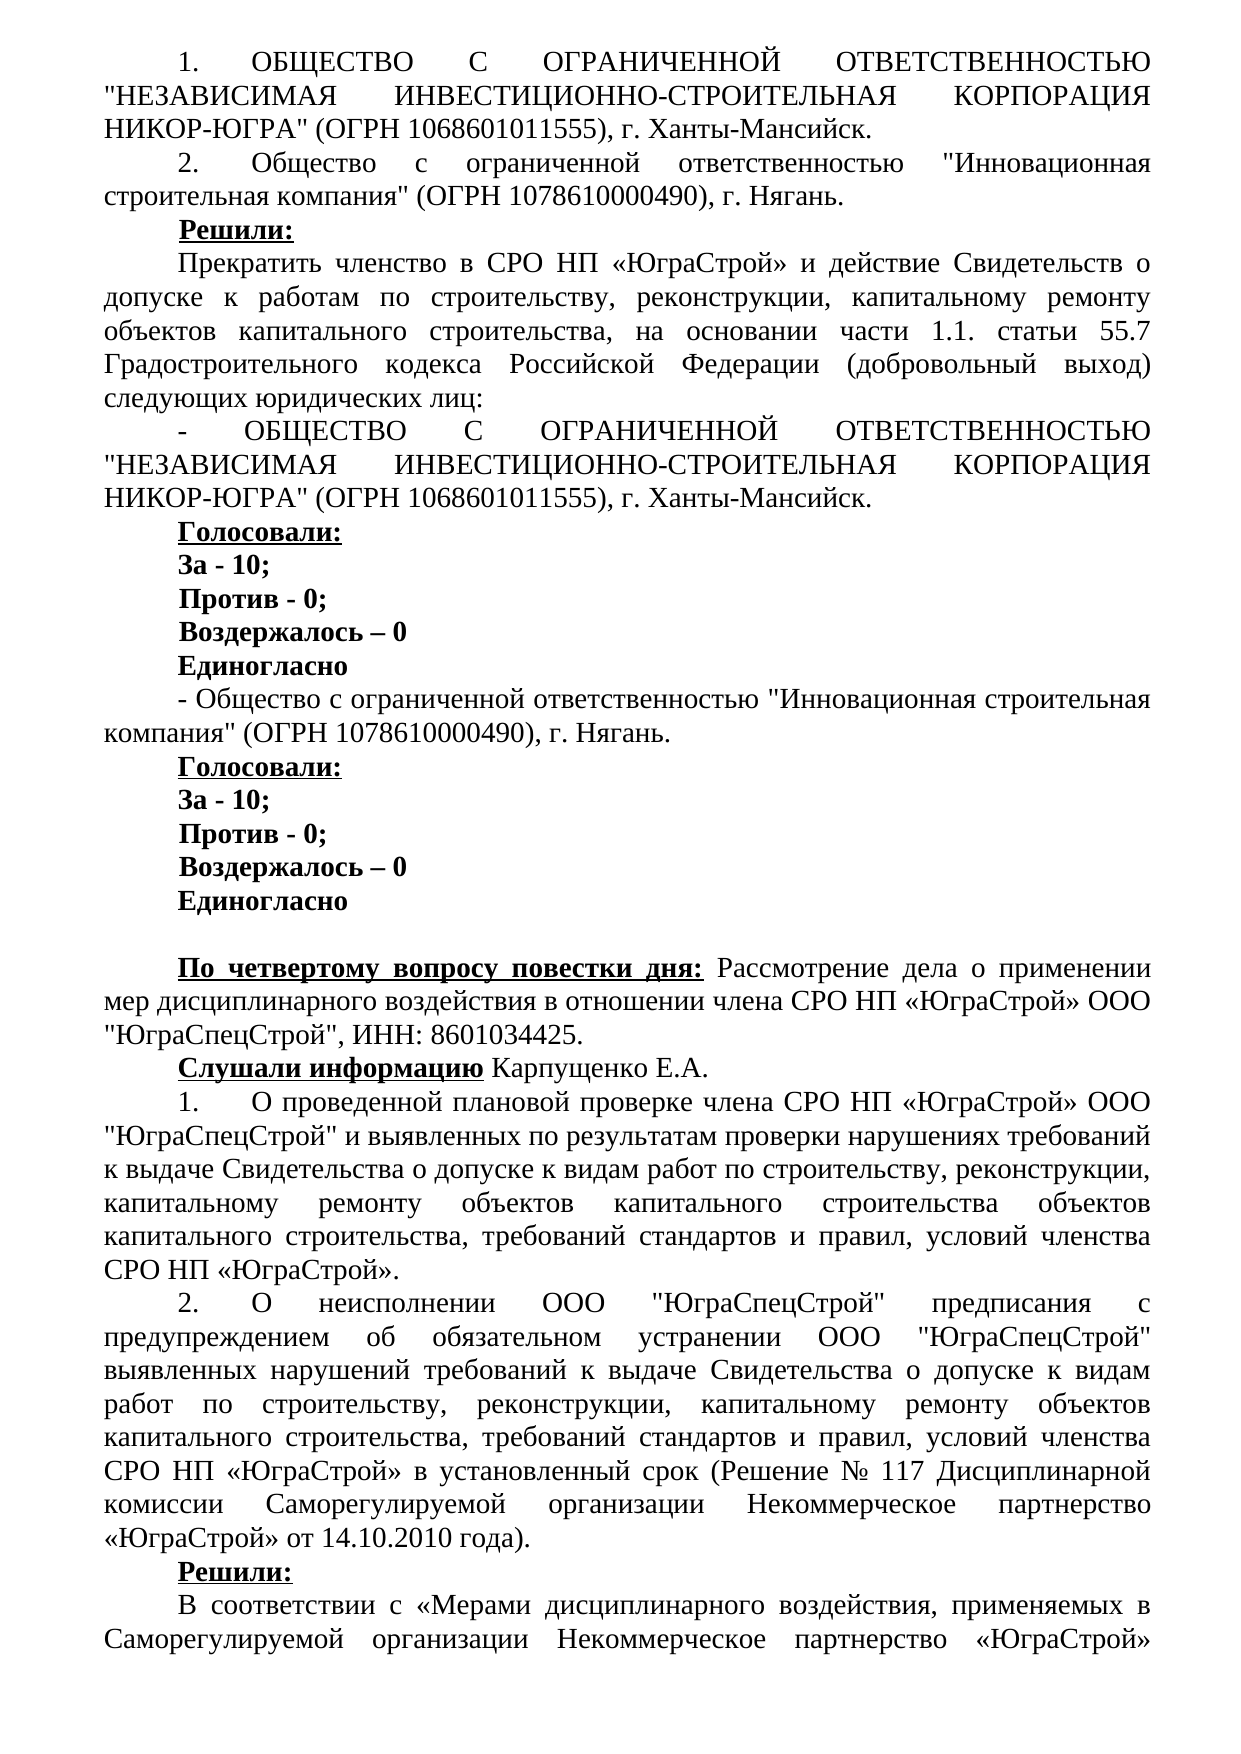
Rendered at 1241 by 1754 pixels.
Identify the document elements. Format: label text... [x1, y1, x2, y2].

text По четвертому вопросу повестки дня: Рассмотрение дела о применении мер дисциплинарного воздействия в отношении члена СРО НП «ЮграСтрой» ООО "ЮграСпецСтрой", ИНН: 8601034425. [103, 950, 1152, 1051]
list Общество с ограниченной ответственностью "Инновационная строительная компания" (ОГРН 1078610000490), г. Нягань. [103, 145, 1152, 212]
text Единогласно [103, 883, 1152, 916]
text Решили: [178, 212, 1152, 246]
text Решили: [177, 1554, 1152, 1587]
list О неисполнении ООО "ЮграСпецСтрой" предписания с предупреждением об обязательном устранении ООО "ЮграСпецСтрой" выявленных нарушений требований к выдаче Свидетельства о допуске к видам работ по строительству, реконструкции, капитальному ремонту объектов капитального строительства, требований стандартов и правил, условий членства СРО НП «ЮграСтрой» в установленный срок (Решение № 117 Дисциплинарной комиссии Саморегулируемой организации Некоммерческое партнерство «ЮграСтрой» от 14.10.2010 года). [103, 1285, 1152, 1554]
text Слушали информацию Карпущенко Е.А. [103, 1051, 1152, 1084]
text Прекратить членство в СРО НП «ЮграСтрой» и действие Свидетельств о допуске к работам по строительству, реконструкции, капитальному ремонту объектов капитального строительства, на основании части 1.1. статьи 55.7 Градостроительного кодекса Российской Федерации (добровольный выход) следующих юридических лиц: [103, 246, 1152, 413]
text Воздержалось – 0 [103, 849, 1152, 883]
text Против - 0; [103, 816, 1152, 849]
text Воздержалось – 0 [103, 614, 1152, 648]
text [103, 1587, 1152, 1654]
text Против - 0; [103, 581, 1152, 614]
text - Общество с ограниченной ответственностью "Инновационная строительная компания" (ОГРН 1078610000490), г. Нягань. [103, 682, 1152, 749]
text Единогласно [103, 648, 1152, 682]
text - ОБЩЕСТВО С ОГРАНИЧЕННОЙ ОТВЕТСТВЕННОСТЬЮ "НЕЗАВИСИМАЯ ИНВЕСТИЦИОННО-СТРОИТЕЛЬНАЯ КОРПОРАЦИЯ НИКОР-ЮГРА" (ОГРН 1068601011555), г. Ханты-Мансийск. [103, 413, 1152, 514]
text За - 10; [103, 547, 1152, 581]
text Голосовали: [103, 514, 1152, 547]
list О проведенной плановой проверке члена СРО НП «ЮграСтрой» ООО "ЮграСпецСтрой" и выявленных по результатам проверки нарушениях требований к выдаче Свидетельства о допуске к видам работ по строительству, реконструкции, капитальному ремонту объектов капитального строительства объектов капитального строительства, требований стандартов и правил, условий членства СРО НП «ЮграСтрой». [103, 1084, 1152, 1285]
text За - 10; [103, 782, 1152, 816]
list ОБЩЕСТВО С ОГРАНИЧЕННОЙ ОТВЕТСТВЕННОСТЬЮ "НЕЗАВИСИМАЯ ИНВЕСТИЦИОННО-СТРОИТЕЛЬНАЯ КОРПОРАЦИЯ НИКОР-ЮГРА" (ОГРН 1068601011555), г. Ханты-Мансийск. [103, 44, 1152, 145]
text Голосовали: [103, 749, 1152, 782]
